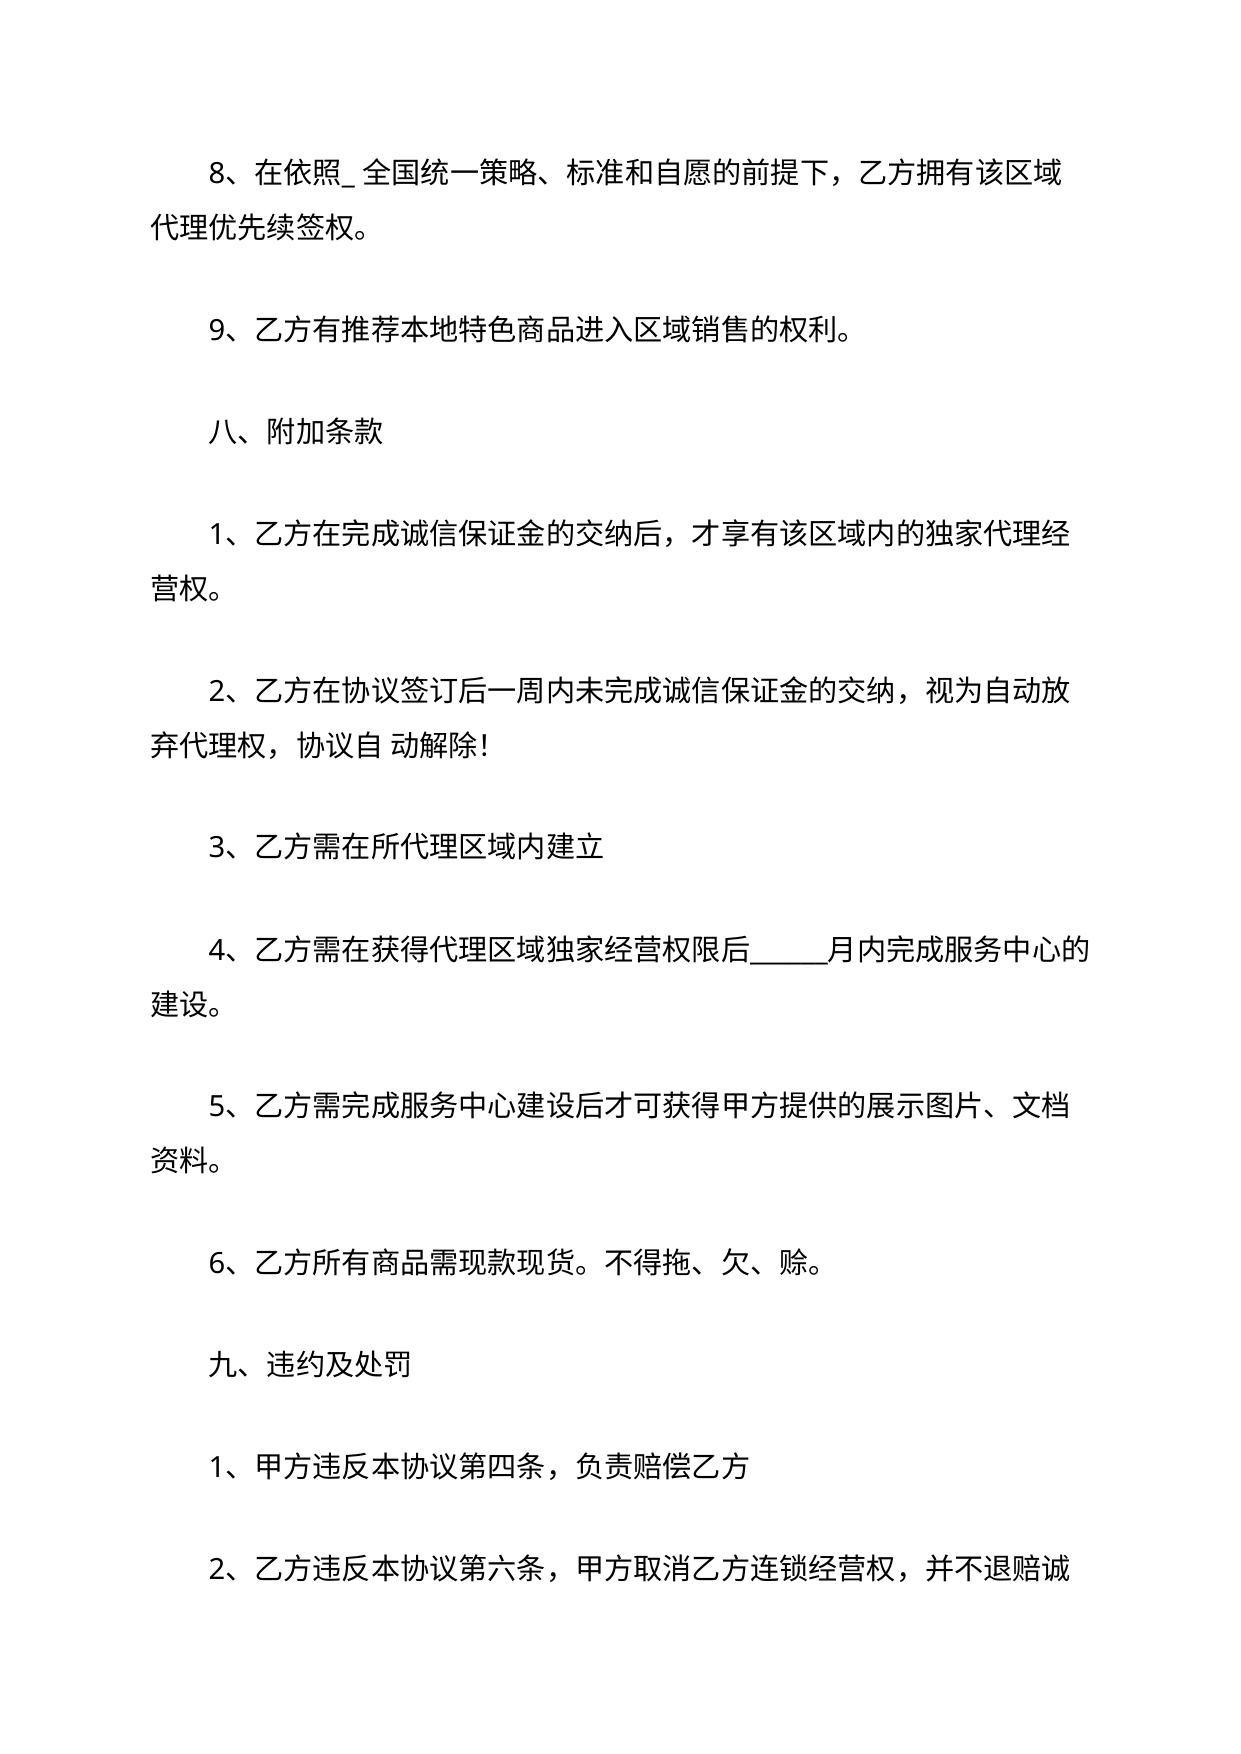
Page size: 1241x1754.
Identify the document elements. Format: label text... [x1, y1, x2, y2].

text 9、乙方有推荐本地特色商品进入区域销售的权利。 [150, 307, 1090, 349]
text 2、乙方在协议签订后一周内未完成诚信保证金的交纳，视为自动放弃代理权，协议自 动解除！ [150, 667, 1090, 764]
text 8、在依照_ 全国统一策略、标准和自愿的前提下，乙方拥有该区域代理优先续签权。 [150, 150, 1090, 247]
text 4、乙方需在获得代理区域独家经营权限后______月内完成服务中心的建设。 [150, 926, 1090, 1023]
text 1、乙方在完成诚信保证金的交纳后，才享有该区域内的独家代理经营权。 [150, 511, 1090, 608]
text 3、乙方需在所代理区域内建立 [150, 824, 1090, 866]
text 1、甲方违反本协议第四条，负责赔偿乙方 [150, 1443, 1090, 1486]
text 八、附加条款 [150, 409, 1090, 451]
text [150, 1545, 1090, 1588]
text 6、乙方所有商品需现款现货。不得拖、欠、赊。 [150, 1239, 1090, 1282]
text 九、违约及处罚 [150, 1342, 1090, 1384]
text 5、乙方需完成服务中心建设后才可获得甲方提供的展示图片、文档资料。 [150, 1083, 1090, 1180]
